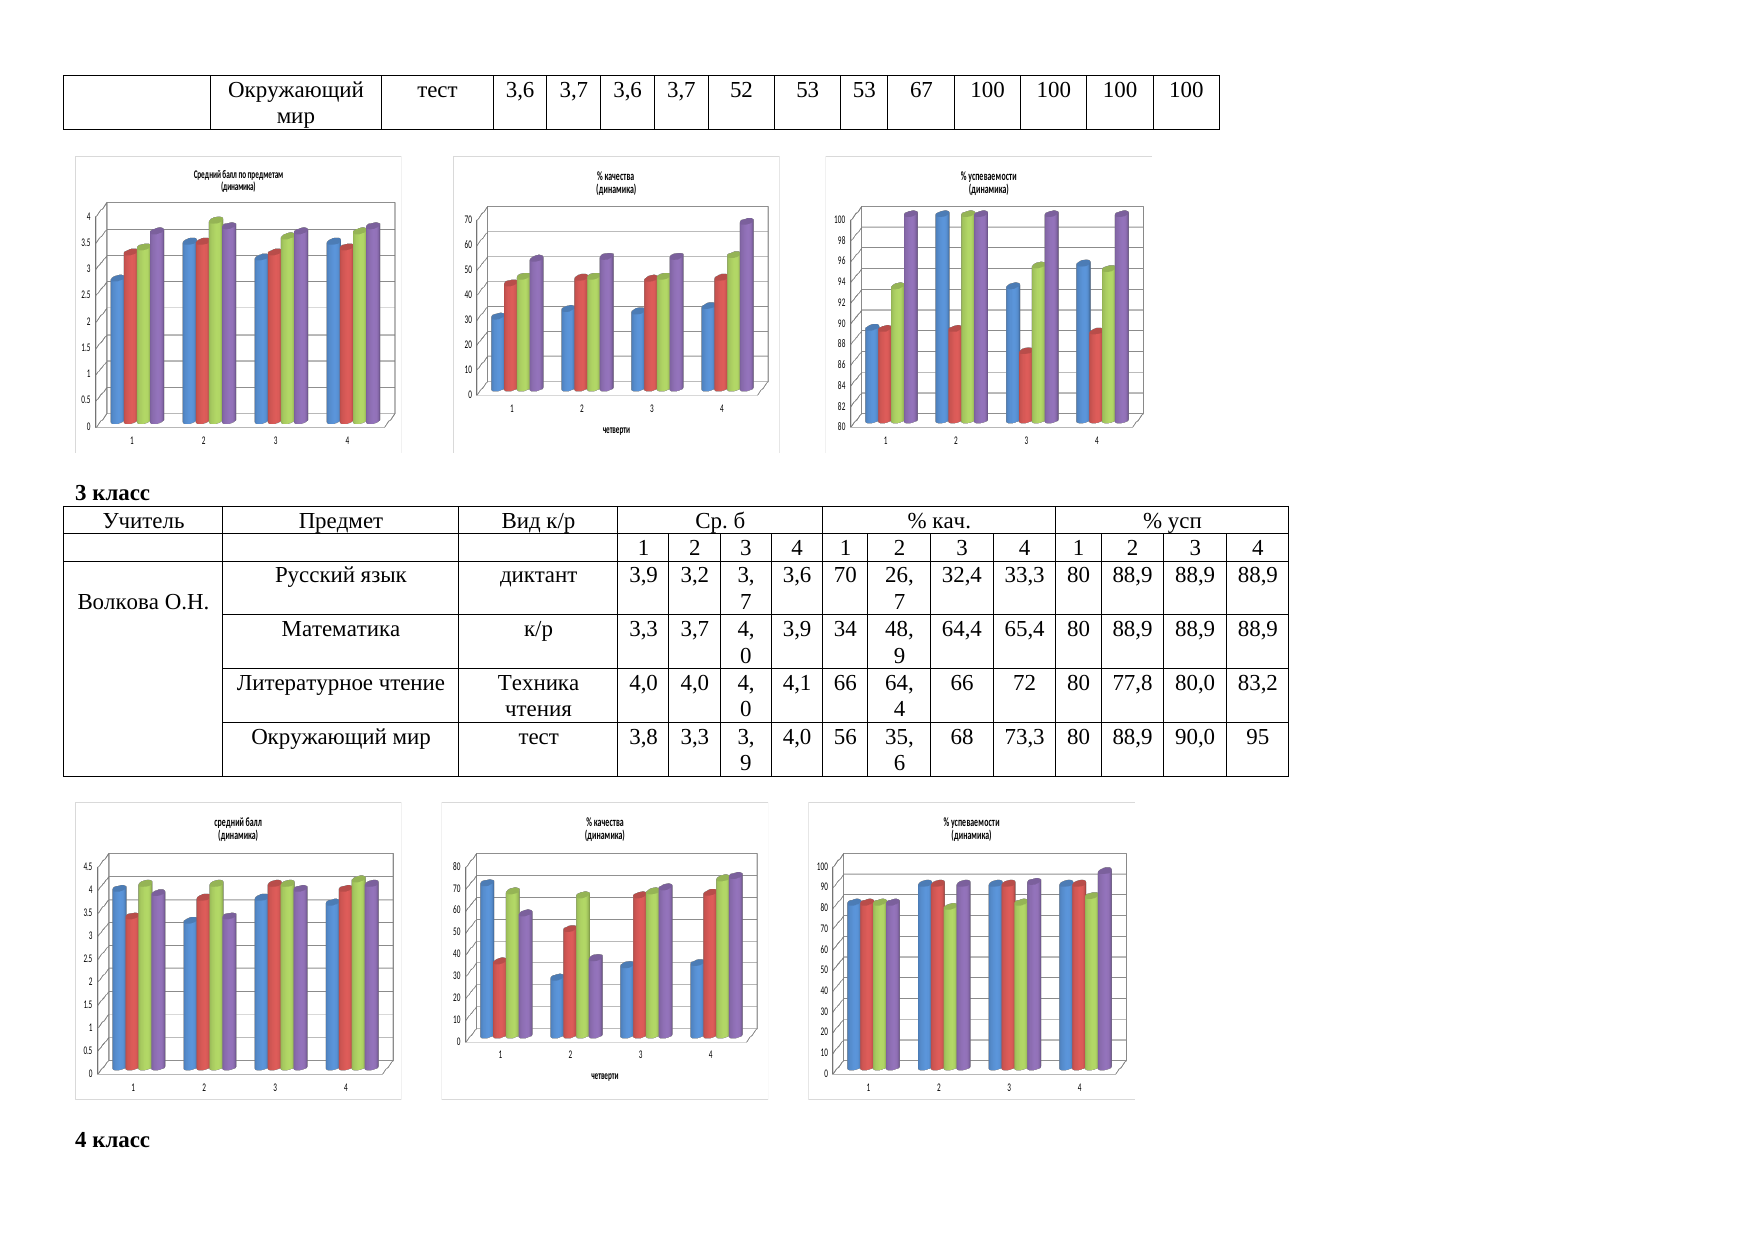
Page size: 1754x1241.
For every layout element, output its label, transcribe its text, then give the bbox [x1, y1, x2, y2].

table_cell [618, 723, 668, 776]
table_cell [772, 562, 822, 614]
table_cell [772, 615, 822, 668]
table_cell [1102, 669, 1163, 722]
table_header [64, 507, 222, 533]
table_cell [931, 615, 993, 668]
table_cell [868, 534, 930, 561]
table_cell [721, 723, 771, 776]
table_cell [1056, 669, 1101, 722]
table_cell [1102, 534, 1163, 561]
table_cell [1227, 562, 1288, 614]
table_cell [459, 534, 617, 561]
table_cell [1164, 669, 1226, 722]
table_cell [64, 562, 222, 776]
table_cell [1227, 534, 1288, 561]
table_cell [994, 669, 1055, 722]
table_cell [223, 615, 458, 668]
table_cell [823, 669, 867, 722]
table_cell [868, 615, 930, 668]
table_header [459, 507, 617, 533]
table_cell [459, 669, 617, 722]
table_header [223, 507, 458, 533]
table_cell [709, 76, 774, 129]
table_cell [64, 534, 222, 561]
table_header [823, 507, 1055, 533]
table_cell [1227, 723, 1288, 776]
text 3 класс [75, 479, 1679, 506]
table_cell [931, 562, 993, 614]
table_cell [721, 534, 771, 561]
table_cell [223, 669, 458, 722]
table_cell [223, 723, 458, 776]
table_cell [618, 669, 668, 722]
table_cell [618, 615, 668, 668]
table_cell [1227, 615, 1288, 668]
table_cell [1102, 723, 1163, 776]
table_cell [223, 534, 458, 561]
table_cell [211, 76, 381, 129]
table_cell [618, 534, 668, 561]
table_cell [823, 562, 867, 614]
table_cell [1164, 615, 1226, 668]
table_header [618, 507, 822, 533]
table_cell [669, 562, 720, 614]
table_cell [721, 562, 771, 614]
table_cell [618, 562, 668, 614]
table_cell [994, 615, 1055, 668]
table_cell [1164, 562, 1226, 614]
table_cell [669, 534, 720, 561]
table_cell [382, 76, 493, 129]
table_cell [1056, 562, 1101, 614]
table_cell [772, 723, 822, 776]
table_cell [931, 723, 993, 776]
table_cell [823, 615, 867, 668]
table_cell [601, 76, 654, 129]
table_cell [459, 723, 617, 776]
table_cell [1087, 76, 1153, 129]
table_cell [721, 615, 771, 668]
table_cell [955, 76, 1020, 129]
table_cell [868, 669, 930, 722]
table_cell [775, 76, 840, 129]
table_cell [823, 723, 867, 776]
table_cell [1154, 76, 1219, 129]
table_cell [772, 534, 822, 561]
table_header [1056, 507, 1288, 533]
text 4 класс [75, 1126, 1679, 1152]
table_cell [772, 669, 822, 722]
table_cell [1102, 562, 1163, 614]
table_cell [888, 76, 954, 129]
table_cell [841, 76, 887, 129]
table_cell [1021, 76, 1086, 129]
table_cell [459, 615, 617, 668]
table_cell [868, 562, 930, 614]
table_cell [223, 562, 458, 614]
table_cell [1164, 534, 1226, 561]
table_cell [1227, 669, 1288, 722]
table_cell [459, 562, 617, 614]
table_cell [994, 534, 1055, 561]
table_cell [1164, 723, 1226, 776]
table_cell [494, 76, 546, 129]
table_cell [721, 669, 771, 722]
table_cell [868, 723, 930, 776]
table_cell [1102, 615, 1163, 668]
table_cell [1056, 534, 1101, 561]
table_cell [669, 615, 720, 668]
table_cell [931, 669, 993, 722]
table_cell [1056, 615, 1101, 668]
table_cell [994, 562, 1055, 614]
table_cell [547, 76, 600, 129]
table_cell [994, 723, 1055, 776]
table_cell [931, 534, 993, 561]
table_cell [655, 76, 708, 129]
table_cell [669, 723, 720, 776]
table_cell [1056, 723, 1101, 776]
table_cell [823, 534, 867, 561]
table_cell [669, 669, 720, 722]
